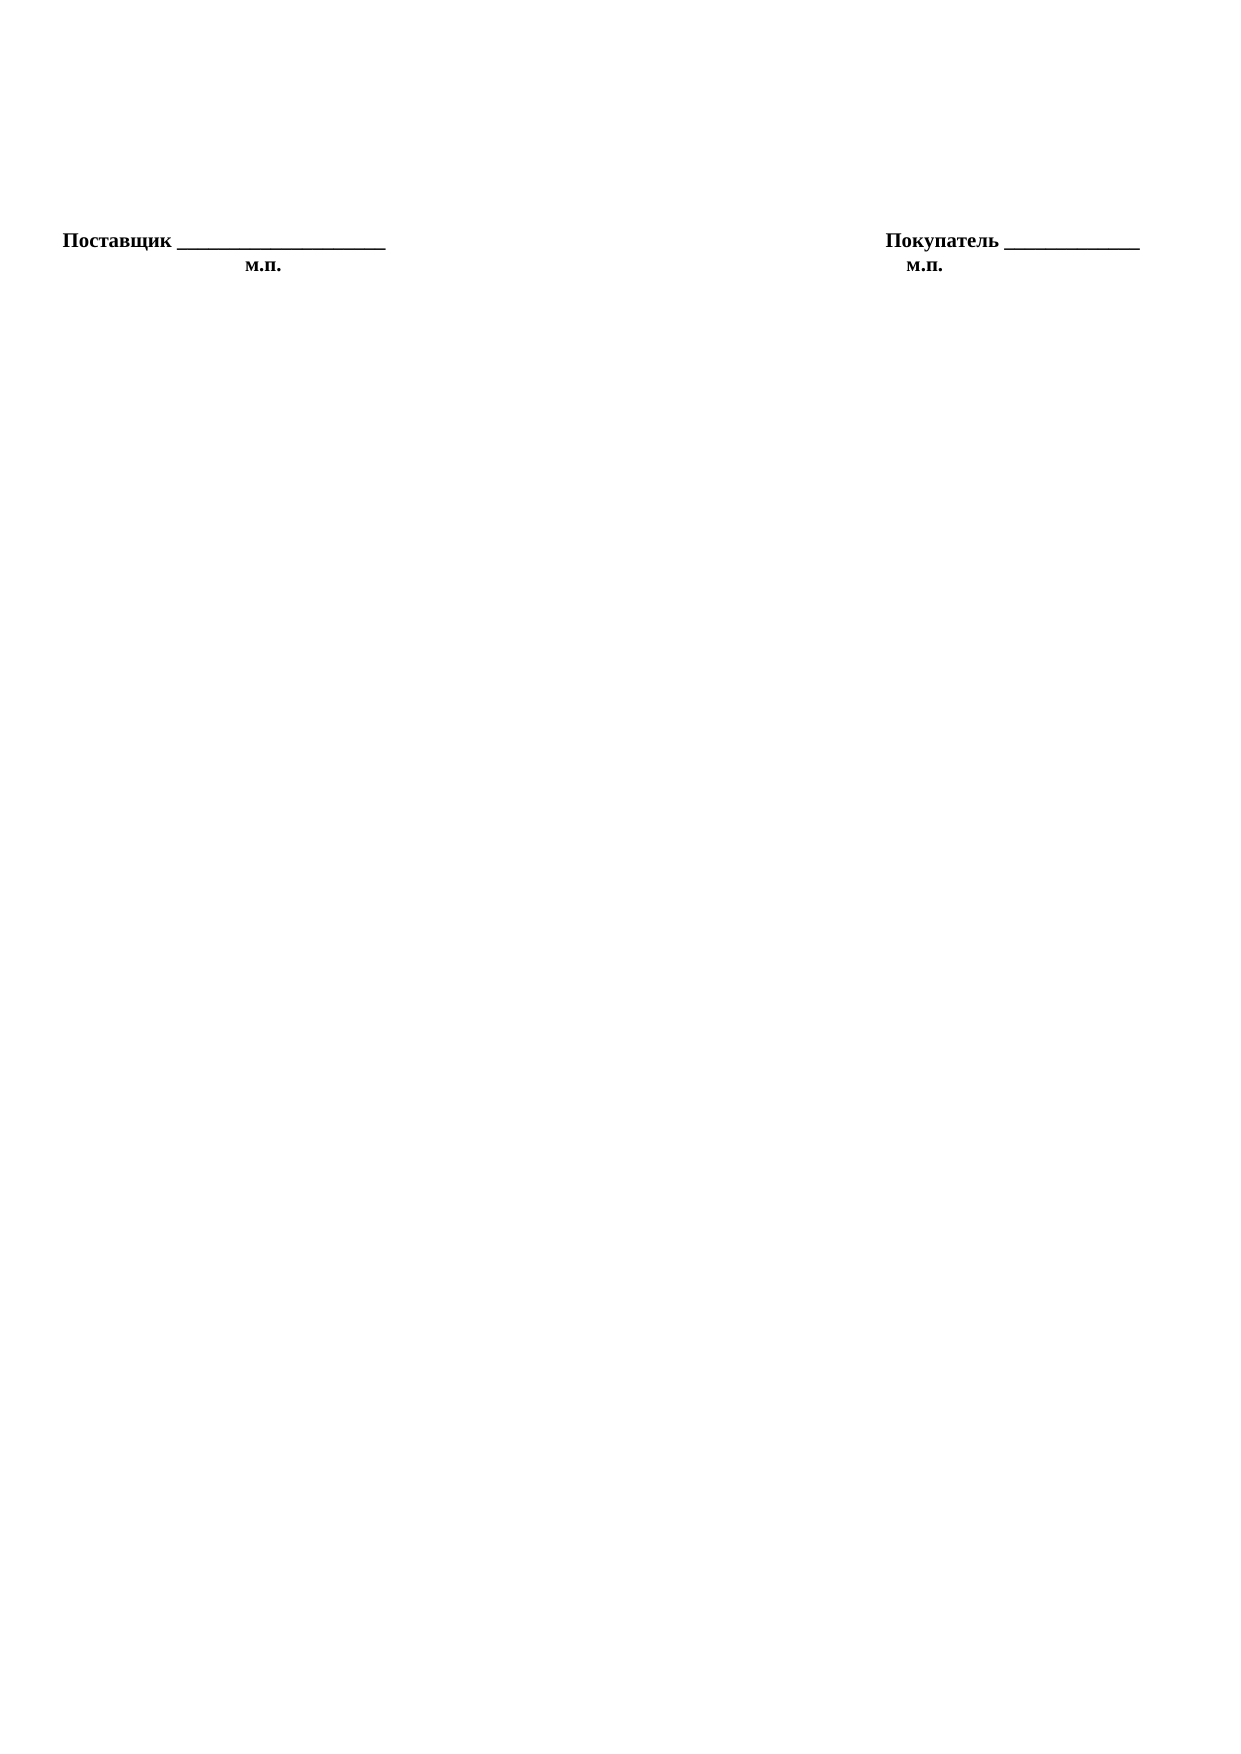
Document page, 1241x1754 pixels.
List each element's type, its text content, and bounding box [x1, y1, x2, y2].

text Поставщик ____________________ Покупатель _____________ [62, 228, 1187, 252]
text м.п. м.п. [62, 252, 1187, 276]
